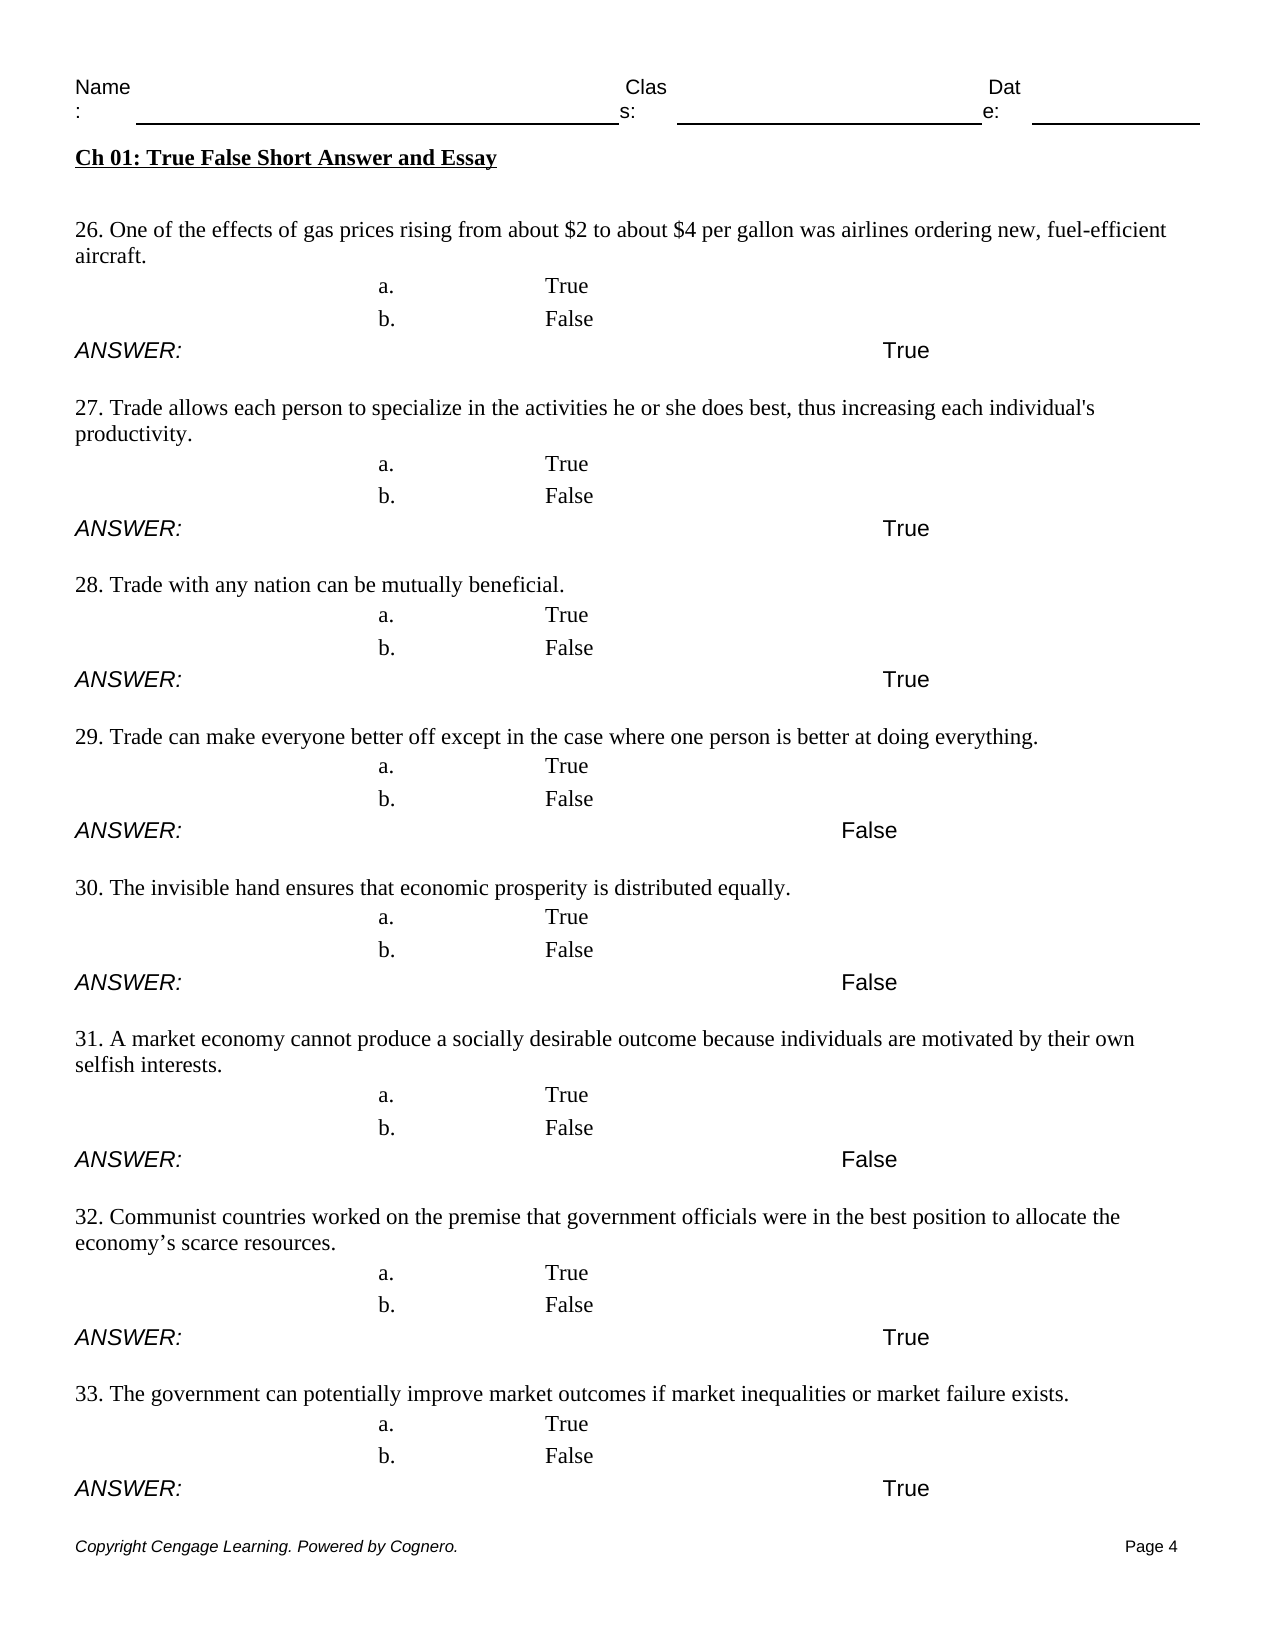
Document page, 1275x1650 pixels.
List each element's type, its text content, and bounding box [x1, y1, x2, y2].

table_header 28. Trade with any nation can be mutually beneficial. [75, 571, 1200, 696]
table_header 26. One of the effects of gas prices rising from about $2 to about $4 per gallon was airlines ordering new, fuel-efficient aircraft. [75, 216, 1200, 367]
table_header 29. Trade can make everyone better off except in the case where one person is better at doing everything. [75, 723, 1200, 847]
table_header 32. Communist countries worked on the premise that government officials were in the best position to allocate the economy’s scarce resources. [75, 1203, 1200, 1353]
table_header 33. The government can potentially improve market outcomes if market inequalities or market failure exists. [75, 1380, 1200, 1505]
table_header 31. A market economy cannot produce a socially desirable outcome because individuals are motivated by their own selfish interests. [75, 1025, 1200, 1176]
table_header 30. The invisible hand ensures that economic prosperity is distributed equally. [75, 874, 1200, 998]
table_header 27. Trade allows each person to specialize in the activities he or she does best, thus increasing each individual's productivity. [75, 394, 1200, 544]
